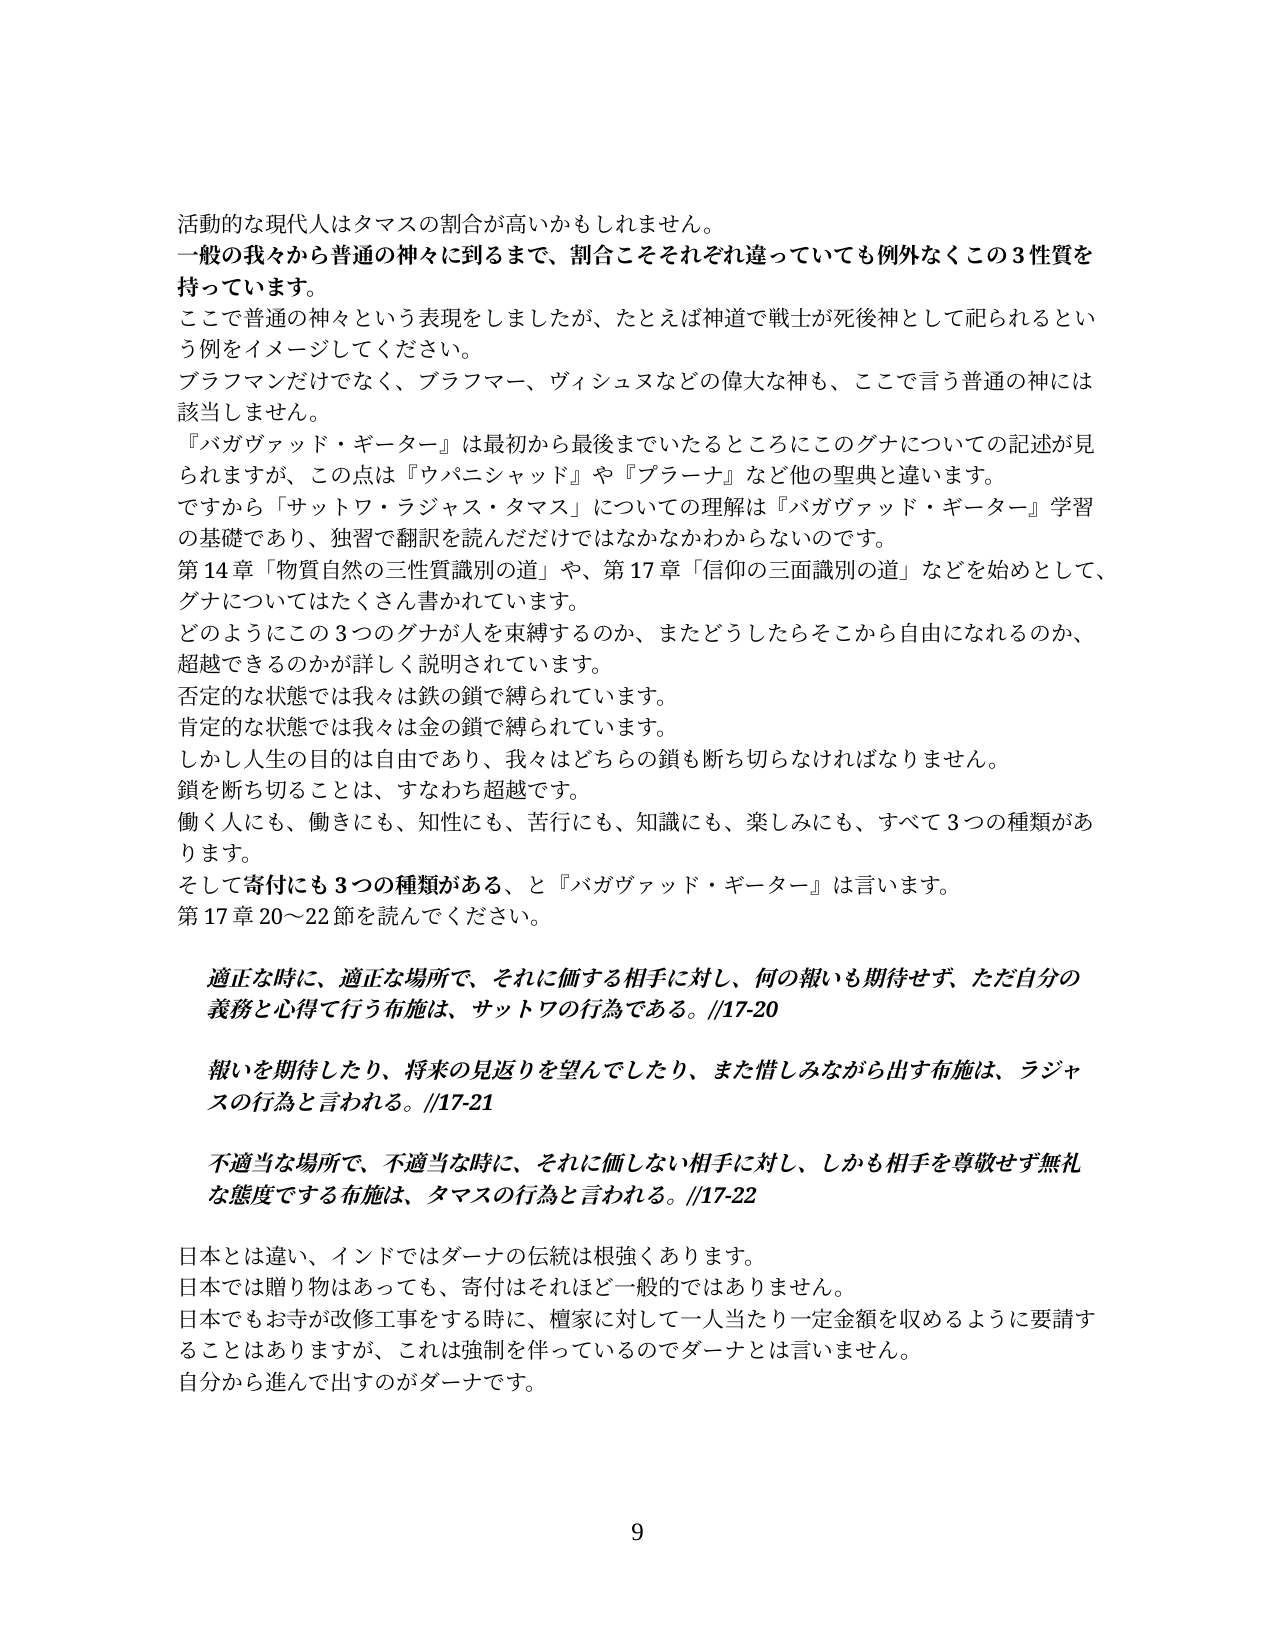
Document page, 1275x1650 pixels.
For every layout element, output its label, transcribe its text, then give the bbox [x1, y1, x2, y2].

text 一般の我々から普通の神々に到るまで、割合こそそれぞれ違っていても例外なくこの3性質を持っています。 [177, 238, 1098, 301]
text 『バガヴァッド・ギーター』は最初から最後までいたるところにこのグナについての記述が見られますが、この点は『ウパニシャッド』や『プラーナ』など他の聖典と違います。 [177, 427, 1098, 490]
text 活動的な現代人はタマスの割合が高いかもしれません。 [177, 207, 1098, 238]
text 自分から進んで出すのがダーナです。 [177, 1365, 1098, 1396]
text どのようにこの3つのグナが人を束縛するのか、またどうしたらそこから自由になれるのか、超越できるのかが詳しく説明されています。 [177, 616, 1098, 679]
text 鎖を断ち切ることは、すなわち超越です。 [177, 773, 1098, 805]
text 日本では贈り物はあっても、寄付はそれほど一般的ではありません。 [177, 1271, 1098, 1302]
text 働く人にも、働きにも、知性にも、苦行にも、知識にも、楽しみにも、すべて3つの種類があります。 [177, 805, 1098, 868]
text 第17章20～22節を読んでください。 [177, 899, 1098, 931]
text 否定的な状態では我々は鉄の鎖で縛られています。 [177, 679, 1098, 710]
text ブラフマンだけでなく、ブラフマー、ヴィシュヌなどの偉大な神も、ここで言う普通の神には該当しません。 [177, 364, 1098, 427]
text 日本でもお寺が改修工事をする時に、檀家に対して一人当たり一定金額を収めるように要請することはありますが、これは強制を伴っているのでダーナとは言いません。 [177, 1302, 1098, 1365]
text 報いを期待したり、将来の見返りを望んでしたり、また惜しみながら出す布施は、ラジャスの行為と言われる。//17-21 [207, 1053, 1098, 1117]
text 第14章「物質自然の三性質識別の道」や、第17章「信仰の三面識別の道」などを始めとして、グナについてはたくさん書かれています。 [177, 553, 1098, 616]
text 適正な時に、適正な場所で、それに価する相手に対し、何の報いも期待せず、ただ自分の義務と心得て行う布施は、サットワの行為である。//17-20 [207, 961, 1098, 1024]
text 日本とは違い、インドではダーナの伝統は根強くあります。 [177, 1239, 1098, 1271]
text 不適当な場所で、不適当な時に、それに価しない相手に対し、しかも相手を尊敬せず無礼な態度でする布施は、タマスの行為と言われる。//17-22 [207, 1146, 1098, 1209]
text ここで普通の神々という表現をしましたが、たとえば神道で戦士が死後神として祀られるという例をイメージしてください。 [177, 301, 1098, 364]
text しかし人生の目的は自由であり、我々はどちらの鎖も断ち切らなければなりません。 [177, 742, 1098, 773]
text ですから「サットワ・ラジャス・タマス」についての理解は『バガヴァッド・ギーター』学習の基礎であり、独習で翻訳を読んだだけではなかなかわからないのです。 [177, 490, 1098, 553]
text そして寄付にも3つの種類がある、と『バガヴァッド・ギーター』は言います。 [177, 868, 1098, 899]
text 肯定的な状態では我々は金の鎖で縛られています。 [177, 710, 1098, 742]
